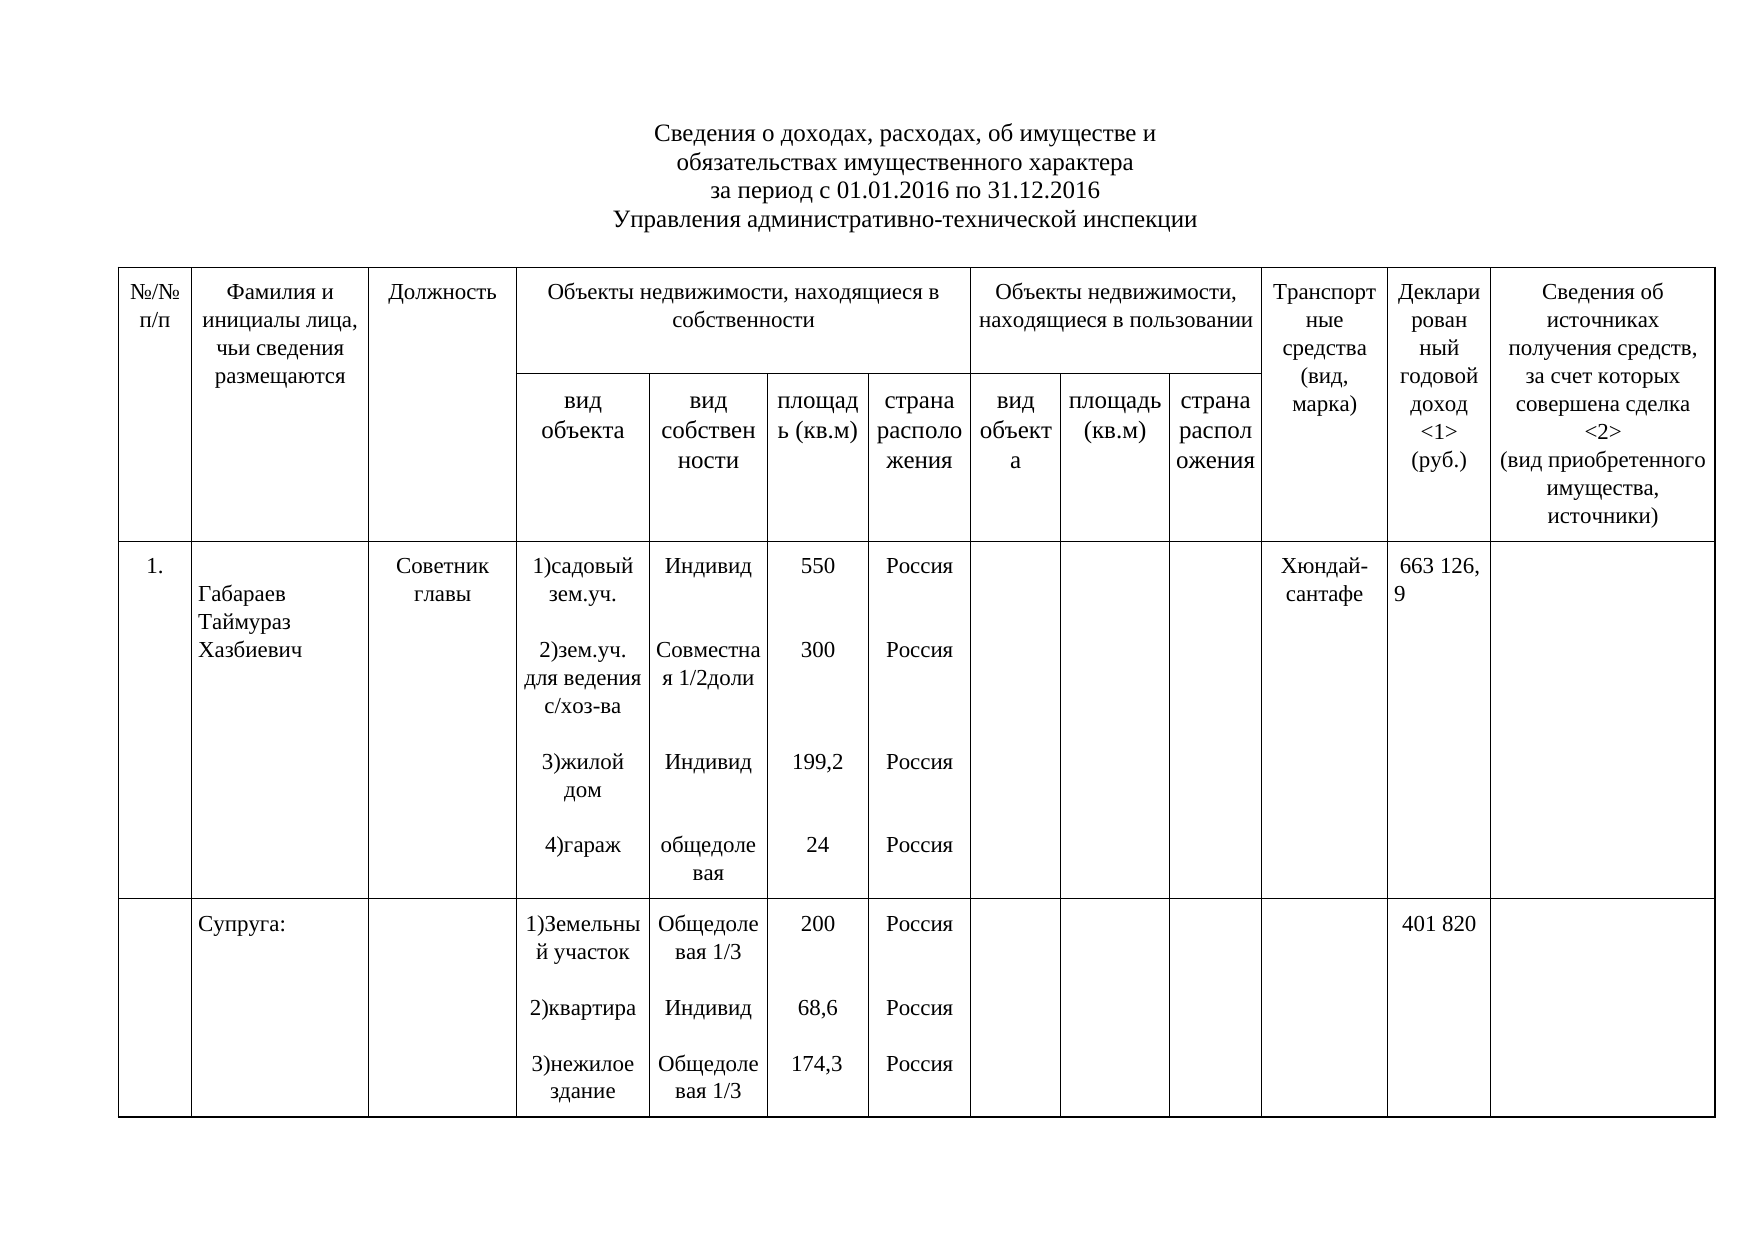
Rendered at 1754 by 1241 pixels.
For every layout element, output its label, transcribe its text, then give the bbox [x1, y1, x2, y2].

table_header Объекты недвижимости, находящиеся в пользовании [971, 268, 1261, 373]
table_cell [971, 542, 1060, 898]
text Сведения о доходах, расходах, об имуществе и [118, 118, 1636, 147]
table_cell вид объекта [971, 374, 1060, 541]
text за период с 01.01.2016 по 31.12.2016 [118, 176, 1636, 204]
table_cell Советник главы [369, 542, 516, 898]
table_header №/№ п/п [119, 268, 191, 541]
table_cell [1262, 899, 1387, 1116]
table_cell 550 300 199,2 24 [768, 542, 868, 898]
table_cell вид собственности [650, 374, 767, 541]
table_cell [1061, 542, 1169, 898]
text обязательствах имущественного характера [118, 147, 1636, 176]
table_cell [1170, 542, 1261, 898]
table_cell 1. [119, 542, 191, 898]
table_header Объекты недвижимости, находящиеся в собственности [517, 268, 970, 373]
table_cell Индивид Совместная 1/2доли Индивид общедолевая [650, 542, 767, 898]
table_cell площадь (кв.м) [768, 374, 868, 541]
table_cell страна расположения [1170, 374, 1261, 541]
text Управления административно-технической инспекции [118, 204, 1636, 233]
table_cell Хюндай-сантафе [1262, 542, 1387, 898]
table_cell 663 126,9 [1388, 542, 1490, 898]
table_cell Общедолевая 1/3 Индивид Общедолевая 1/3 [650, 899, 767, 1116]
table_cell 1)Земельный участок 2)квартира 3)нежилое здание [517, 899, 649, 1116]
table_header Декларирован ный годовой доход <1> (руб.) [1388, 268, 1490, 541]
table_cell [1170, 899, 1261, 1116]
table_cell 1)садовый зем.уч. 2)зем.уч. для ведения с/хоз-ва 3)жилой дом 4)гараж [517, 542, 649, 898]
table_cell Россия Россия Россия Россия [869, 542, 970, 898]
table_cell площадь (кв.м) [1061, 374, 1169, 541]
table_header Должность [369, 268, 516, 541]
table_cell [1491, 542, 1714, 898]
table_cell [1061, 899, 1169, 1116]
table_cell [1491, 899, 1714, 1116]
table_cell вид объекта [517, 374, 649, 541]
table_cell [369, 899, 516, 1116]
table_cell Габараев Таймураз Хазбиевич [192, 542, 368, 898]
table_cell [119, 899, 191, 1116]
table_cell 401 820 [1388, 899, 1490, 1116]
table_cell Россия Россия Россия [869, 899, 970, 1116]
table_cell 200 68,6 174,3 [768, 899, 868, 1116]
table_cell Супруга: [192, 899, 368, 1116]
table_cell страна расположения [869, 374, 970, 541]
table_header Фамилия и инициалы лица, чьи сведения размещаются [192, 268, 368, 541]
table_header Сведения об источниках получения средств, за счет которых совершена сделка <2> (вид приобретенного имущества, источники) [1491, 268, 1714, 541]
table_cell [971, 899, 1060, 1116]
table_header Транспортные средства (вид, марка) [1262, 268, 1387, 541]
